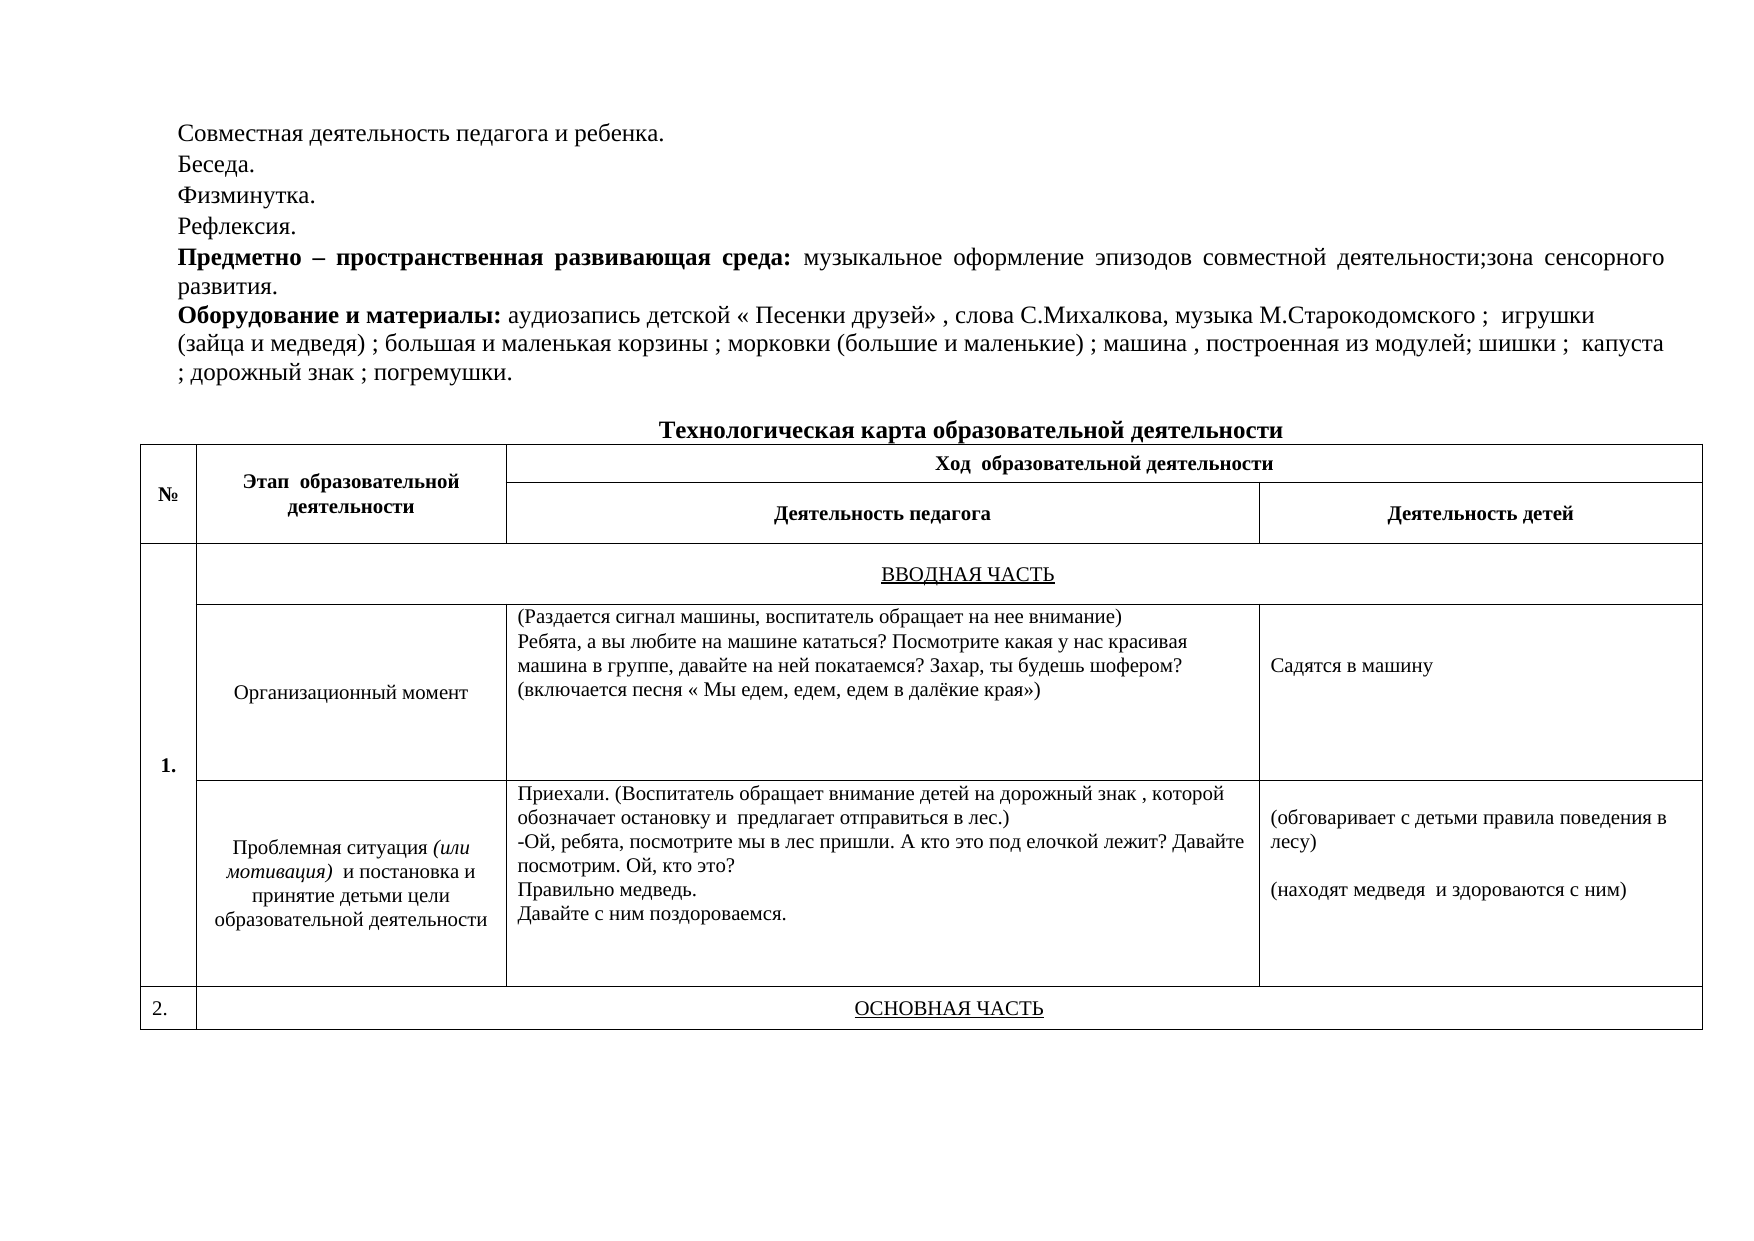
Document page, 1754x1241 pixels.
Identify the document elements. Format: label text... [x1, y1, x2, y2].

table_cell 2. [141, 987, 196, 1029]
table_cell Организационный момент [197, 605, 506, 780]
table_cell Приехали. (Воспитатель обращает внимание детей на дорожный знак , которой обозначает остановку и предлагает отправиться в лес.) -Ой, ребята, посмотрите мы в лес пришли. А кто это под елочкой лежит? Давайте посмотрим. Ой, кто это? Правильно медведь. Давайте с ним поздороваемся. [507, 781, 1259, 986]
text Предметно – пространственная развивающая среда: музыкальное оформление эпизодов совместной деятельности;зона сенсорного развития. [177, 242, 1665, 300]
text Оборудование и материалы: аудиозапись детской « Песенки друзей» , слова С.Михалкова, музыка М.Старокодомского ; игрушки (зайца и медведя) ; большая и маленькая корзины ; морковки (большие и маленькие) ; машина , построенная из модулей; шишки ; капуста ; дорожный знак ; погремушки. [177, 300, 1665, 386]
text Совместная деятельность педагога и ребенка. [177, 118, 1665, 147]
table_cell Деятельность детей [1260, 483, 1702, 542]
table_header Этап образовательной деятельности [197, 445, 506, 542]
text Технологическая карта образовательной деятельности [177, 415, 1665, 443]
table_header № [141, 445, 196, 542]
table_cell (обговаривает с детьми правила поведения в лесу) (находят медведя и здороваются с ним) [1260, 781, 1702, 986]
text Рефлексия. [177, 211, 1665, 240]
table_cell 1. [141, 544, 196, 986]
table_cell Проблемная ситуация (или мотивация) и постановка и принятие детьми цели образовательной деятельности [197, 781, 506, 986]
table_cell (Раздается сигнал машины, воспитатель обращает на нее внимание) Ребята, а вы любите на машине кататься? Посмотрите какая у нас красивая машина в группе, давайте на ней покатаемся? Захар, ты будешь шофером? (включается песня « Мы едем, едем, едем в далёкие края») [507, 605, 1259, 780]
table_cell Садятся в машину [1260, 605, 1702, 780]
table_cell ВВОДНАЯ ЧАСТЬ [197, 544, 1702, 603]
text Физминутка. [177, 180, 1665, 209]
table_header Ход образовательной деятельности [507, 445, 1702, 482]
table_cell Деятельность педагога [507, 483, 1259, 542]
text Беседа. [177, 149, 1665, 178]
table_cell ОСНОВНАЯ ЧАСТЬ [197, 987, 1702, 1029]
